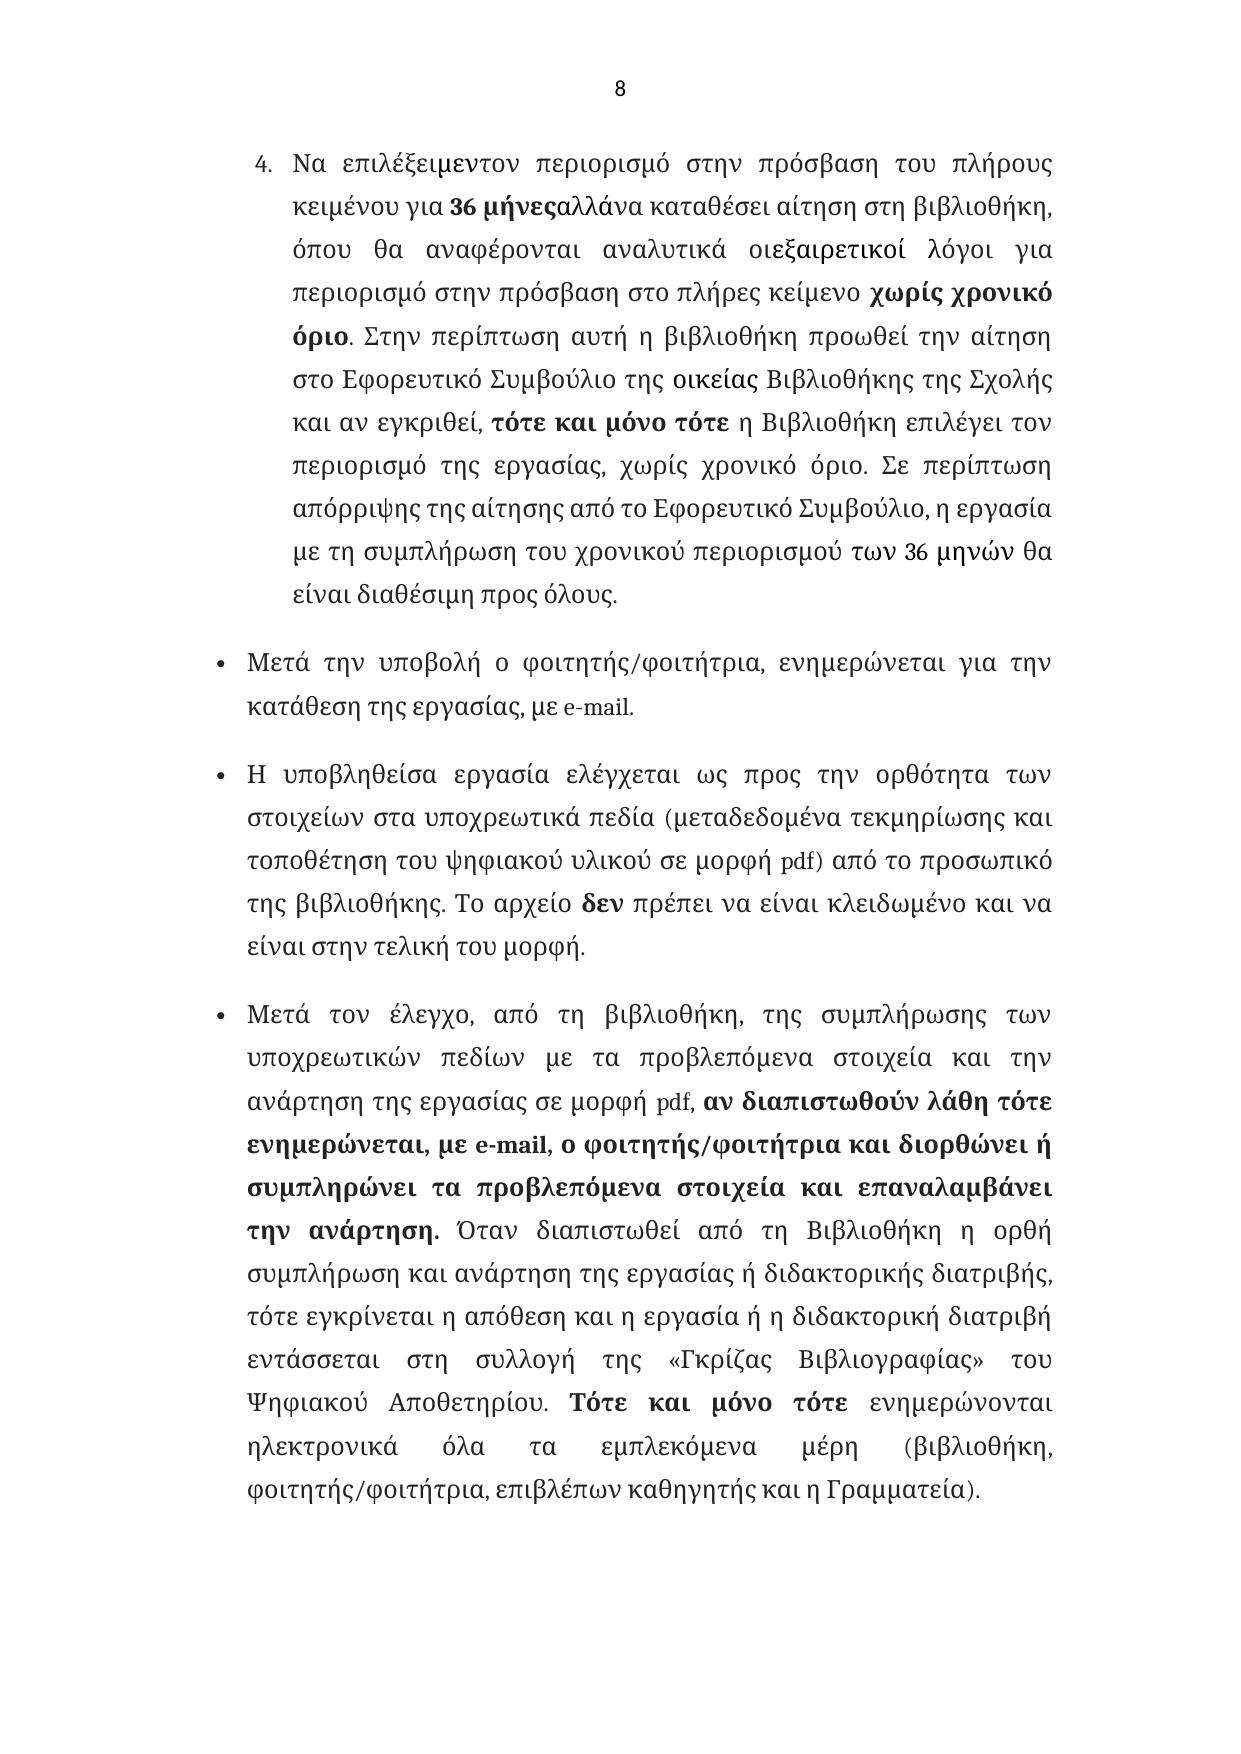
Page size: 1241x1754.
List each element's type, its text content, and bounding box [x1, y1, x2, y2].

list Να επιλέξειμεντον περιορισμό στην πρόσβαση του πλήρους κειμένου για 36 μήνεςαλλάνα καταθέσει αίτηση στη βιβλιοθήκη, όπου θα αναφέρονται αναλυτικά οιεξαιρετικοί λόγοι για περιορισμό στην πρόσβαση στο πλήρες κείμενο χωρίς χρονικό όριο. Στην περίπτωση αυτή η βιβλιοθήκη προωθεί την αίτηση στο Εφορευτικό Συμβούλιο της οικείας Βιβλιοθήκης της Σχολής και αν εγκριθεί, τότε και μόνο τότε η Βιβλιοθήκη επιλέγει τον περιορισμό της εργασίας, χωρίς χρονικό όριο. Σε περίπτωση απόρριψης της αίτησης από το Εφορευτικό Συμβούλιο, η εργασία με τη συμπλήρωση του χρονικού περιορισμού των 36 μηνών θα είναι διαθέσιμη προς όλους. [255, 150, 1053, 610]
list Μετά την υποβολή ο φοιτητής/φοιτήτρια, ενημερώνεται για την κατάθεση της εργασίας, με e-mail. [217, 649, 1053, 721]
list Η υποβληθείσα εργασία ελέγχεται ως προς την ορθότητα των στοιχείων στα υποχρεωτικά πεδία (μεταδεδομένα τεκμηρίωσης και τοποθέτηση του ψηφιακού υλικού σε μορφή pdf) από το προσωπικό της βιβλιοθήκης. Το αρχείο δεν πρέπει να είναι κλειδωμένο και να είναι στην τελική του μορφή. [217, 761, 1053, 962]
list Μετά τον έλεγχο, από τη βιβλιοθήκη, της συμπλήρωσης των υποχρεωτικών πεδίων με τα προβλεπόμενα στοιχεία και την ανάρτηση της εργασίας σε μορφή pdf, αν διαπιστωθούν λάθη τότε ενημερώνεται, με e-mail, ο φοιτητής/φοιτήτρια και διορθώνει ή συμπληρώνει τα προβλεπόμενα στοιχεία και επαναλαμβάνει την ανάρτηση. Όταν διαπιστωθεί από τη Βιβλιοθήκη η ορθή συμπλήρωση και ανάρτηση της εργασίας ή διδακτορικής διατριβής, τότε εγκρίνεται η απόθεση και η εργασία ή η διδακτορική διατριβή εντάσσεται στη συλλογή της «Γκρίζας Βιβλιογραφίας» του Ψηφιακού Αποθετηρίου. Τότε και μόνο τότε ενημερώνονται ηλεκτρονικά όλα τα εμπλεκόμενα μέρη (βιβλιοθήκη, φοιτητής/φοιτήτρια, επιβλέπων καθηγητής και η Γραμματεία). [217, 1001, 1053, 1504]
